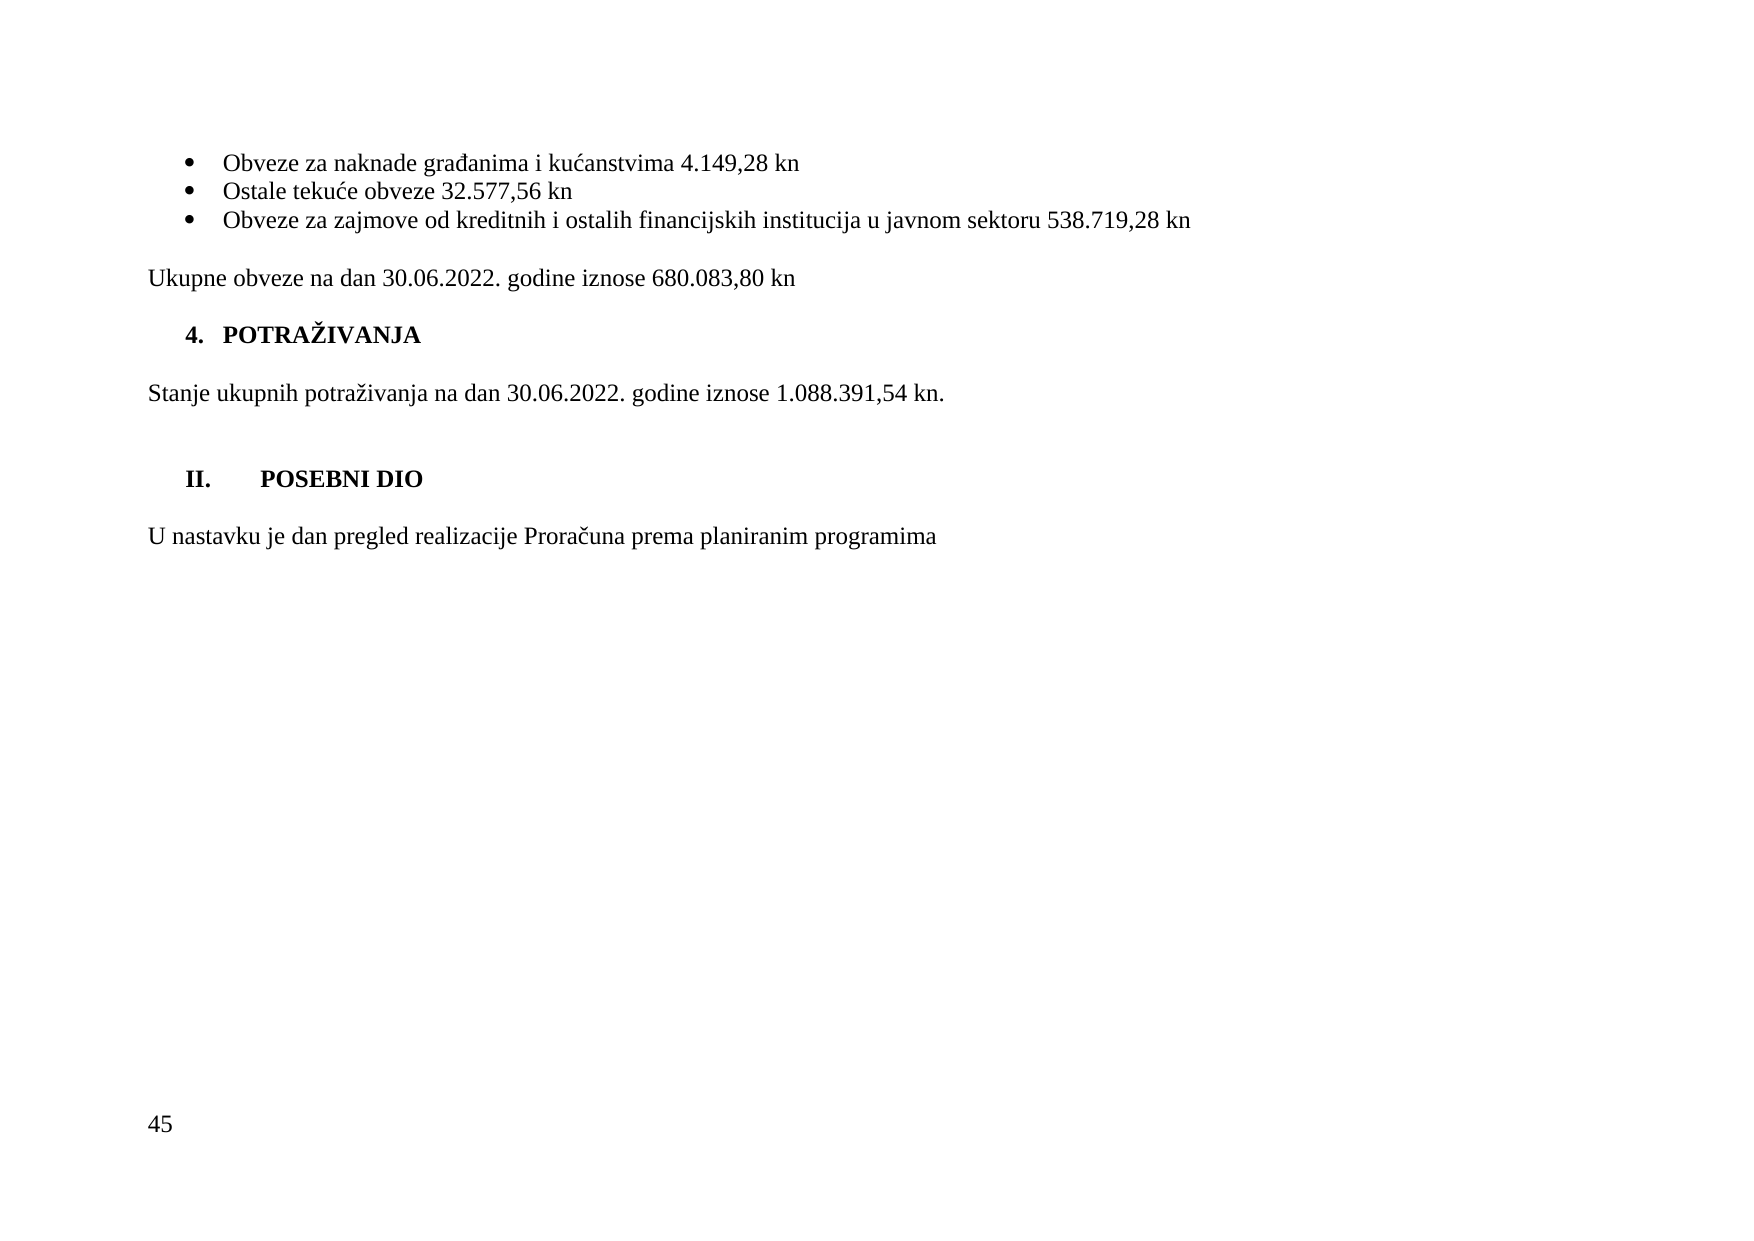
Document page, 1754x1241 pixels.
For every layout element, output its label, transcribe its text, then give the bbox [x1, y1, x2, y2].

list POSEBNI DIO [185, 464, 1606, 493]
list POTRAŽIVANJA [185, 320, 1606, 349]
list Ostale tekuće obveze 32.577,56 kn [185, 176, 1606, 205]
list Obveze za naknade građanima i kućanstvima 4.149,28 kn [185, 148, 1606, 176]
text U nastavku je dan pregled realizacije Proračuna prema planiranim programima [148, 521, 1606, 550]
text Stanje ukupnih potraživanja na dan 30.06.2022. godine iznose 1.088.391,54 kn. [148, 378, 1606, 406]
list Obveze za zajmove od kreditnih i ostalih financijskih institucija u javnom sektoru 538.719,28 kn [185, 205, 1606, 234]
text Ukupne obveze na dan 30.06.2022. godine iznose 680.083,80 kn [148, 263, 1606, 291]
